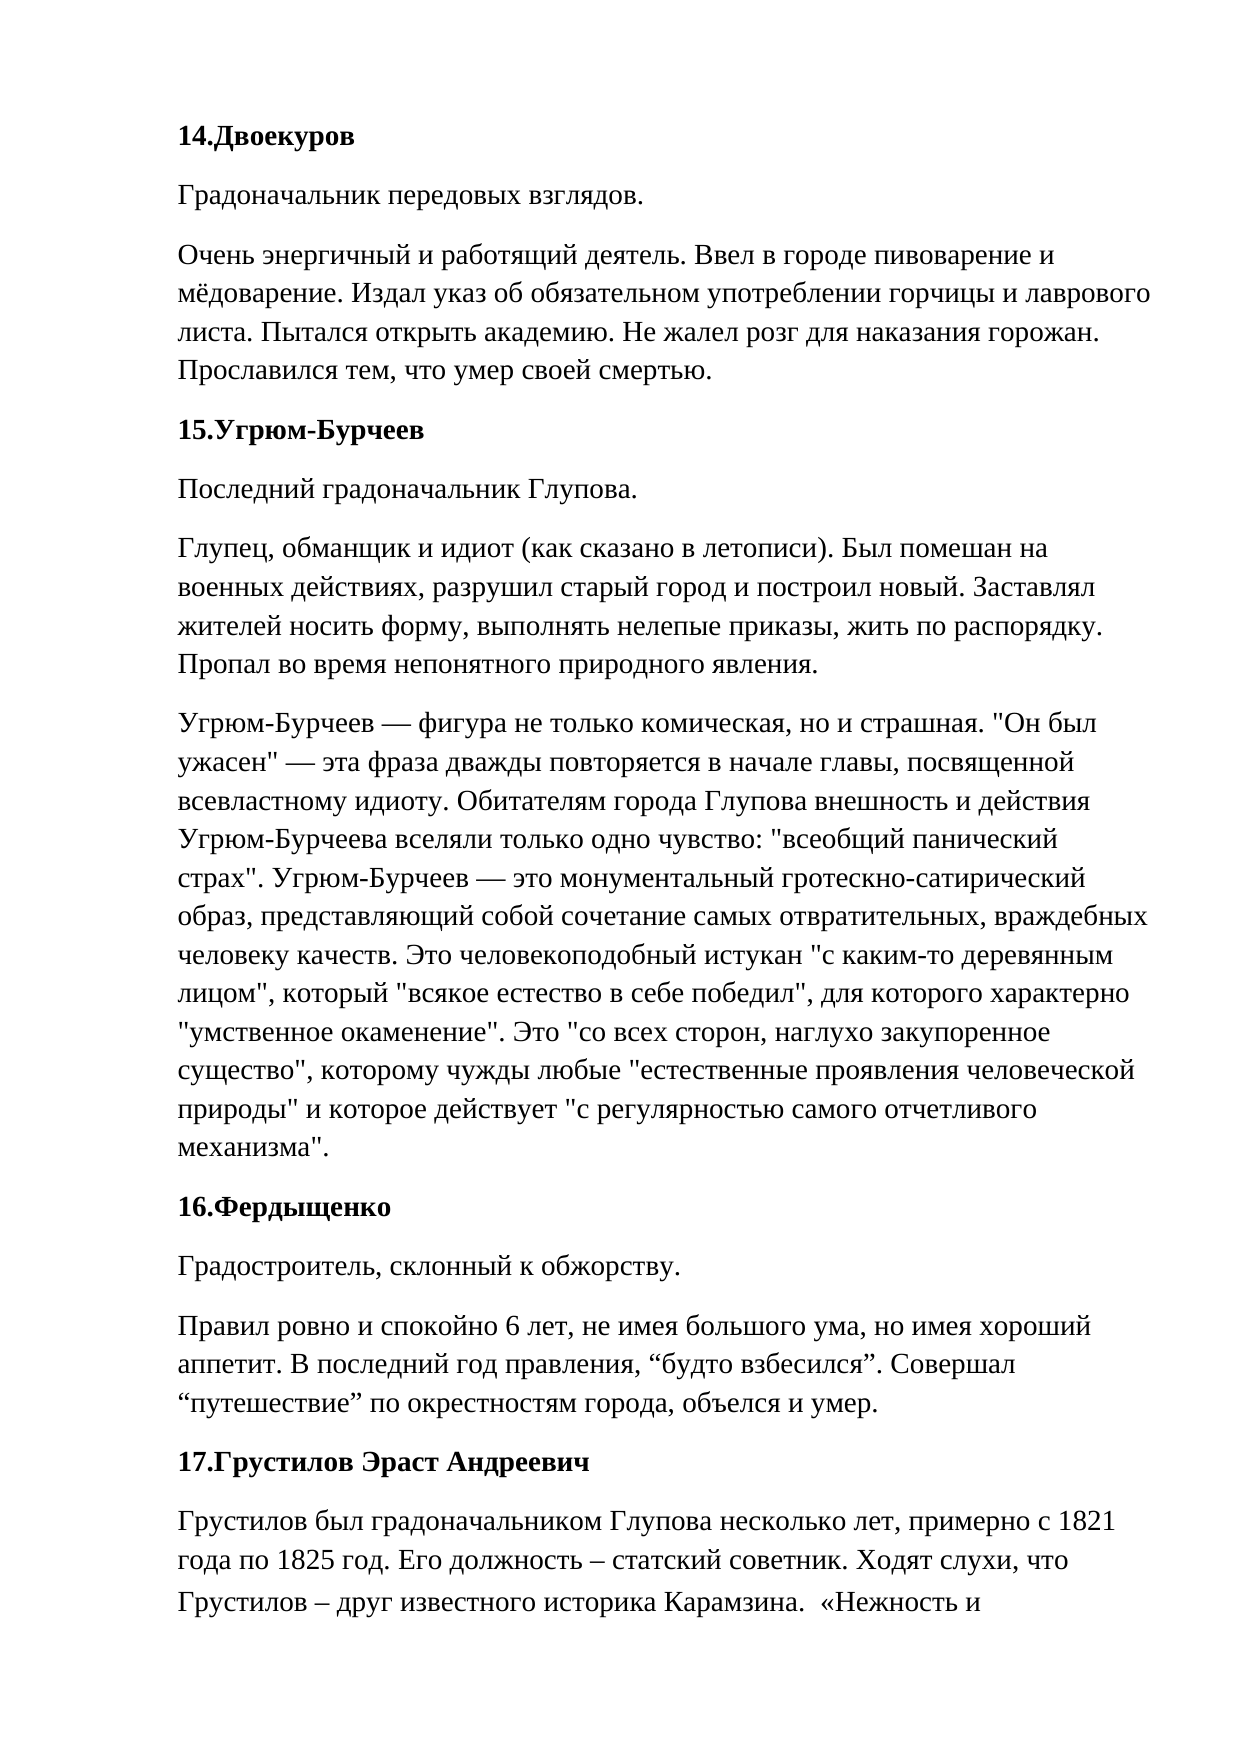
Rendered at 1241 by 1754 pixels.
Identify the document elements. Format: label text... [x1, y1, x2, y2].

text Градоначальник передовых взглядов. [177, 177, 1152, 211]
text Последний градоначальник Глупова. [177, 471, 1152, 505]
text Угрюм-Бурчеев — фигура не только комическая, но и страшная. "Он был ужасен" — эта фраза дважды повторяется в начале главы, посвященной всевластному идиоту. Обитателям города Глупова внешность и действия Угрюм-Бурчеева вселяли только одно чувство: "всеобщий панический страх". Угрюм-Бурчеев — это монументальный гротескно-сатирический образ, представляющий собой сочетание самых отвратительных, враждебных человеку качеств. Это человекоподобный истукан "с каким-то деревянным лицом", который "всякое естество в себе победил", для которого характерно "умственное окаменение". Это "со всех сторон, наглухо закупоренное существо", которому чужды любые "естественные проявления человеческой природы" и которое действует "с регулярностью самого отчетливого механизма". [177, 706, 1152, 1163]
text Градостроитель, склонный к обжорству. [177, 1248, 1152, 1282]
text Очень энергичный и работящий деятель. Ввел в городе пивоварение и мёдоварение. Издал указ об обязательном употреблении горчицы и лаврового листа. Пытался открыть академию. Не жалел розг для наказания горожан. Прославился тем, что умер своей смертью. [177, 237, 1152, 386]
text Глупец, обманщик и идиот (как сказано в летописи). Был помешан на военных действиях, разрушил старый город и построил новый. Заставлял жителей носить форму, выполнять нелепые приказы, жить по распорядку. Пропал во время непонятного природного явления. [177, 531, 1152, 680]
text 17.Грустилов Эраст Андреевич [177, 1444, 1152, 1478]
text 15.Угрюм-Бурчеев [177, 412, 1152, 445]
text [177, 1503, 1152, 1620]
text Правил ровно и спокойно 6 лет, не имея большого ума, но имея хороший аппетит. В последний год правления, “будто взбесился”. Совершал “путешествие” по окрестностям города, объелся и умер. [177, 1308, 1152, 1418]
text 16.Фердыщенко [177, 1189, 1152, 1222]
text 14.Двоекуров [177, 118, 1152, 152]
